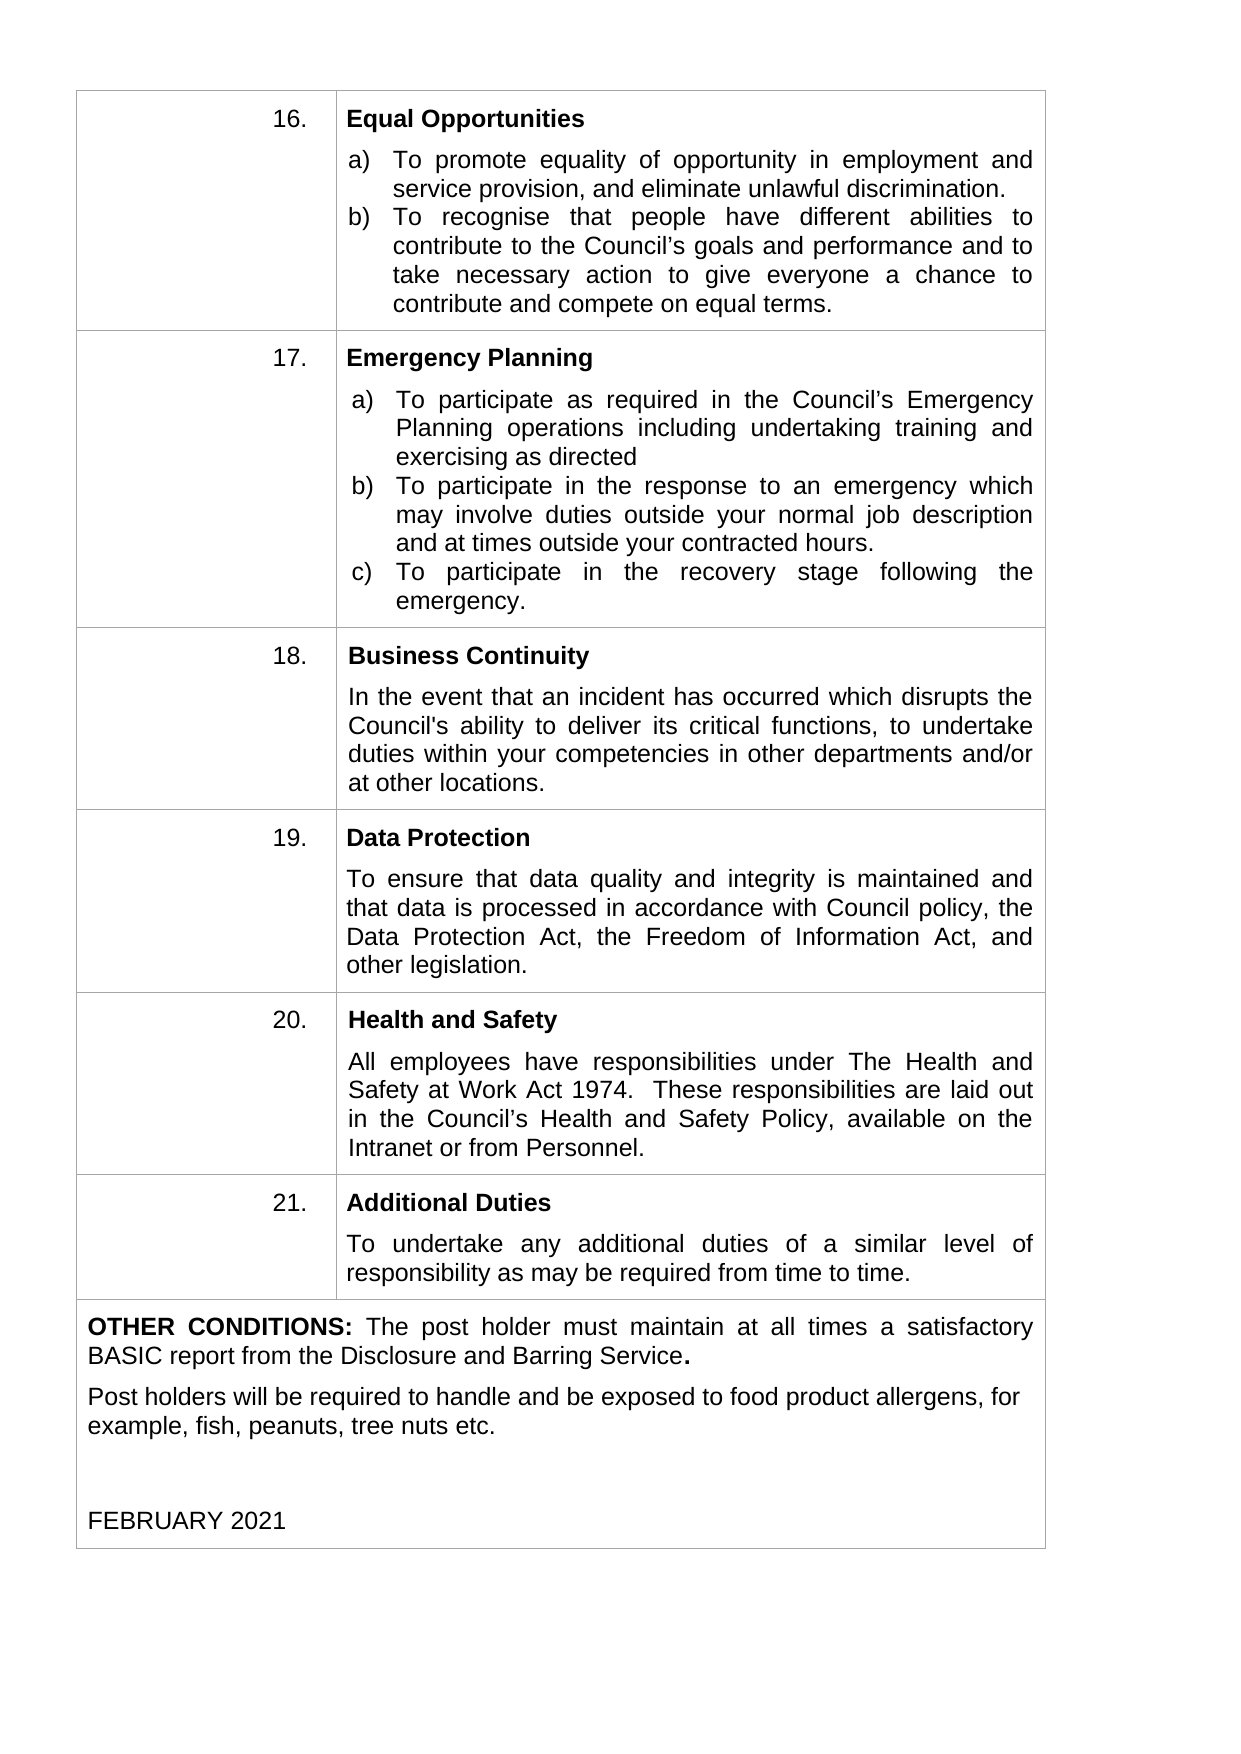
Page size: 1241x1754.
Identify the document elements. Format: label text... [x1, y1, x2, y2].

table_cell Additional Duties To undertake any additional duties of a similar level of responsibility as may be required from time to time. [337, 1175, 1045, 1299]
table_cell OTHER CONDITIONS: The post holder must maintain at all times a satisfactory BASIC report from the Disclosure and Barring Service. Post holders will be required to handle and be exposed to food product allergens, for example, fish, peanuts, tree nuts etc. FEBRUARY 2021 [77, 1300, 1045, 1547]
table_cell Data Protection To ensure that data quality and integrity is maintained and that data is processed in accordance with Council policy, the Data Protection Act, the Freedom of Information Act, and other legislation. [337, 810, 1045, 992]
table_cell Emergency Planning To participate as required in the Council’s Emergency Planning operations including undertaking training and exercising as directed To participate in the response to an emergency which may involve duties outside your normal job description and at times outside your contracted hours. To participate in the recovery stage following the emergency. [337, 331, 1045, 627]
table_cell 18. [77, 628, 336, 809]
table_header 16. [77, 91, 336, 330]
table_cell 19. [77, 810, 336, 992]
table_cell Business Continuity In the event that an incident has occurred which disrupts the Council's ability to deliver its critical functions, to undertake duties within your competencies in other departments and/or at other locations. [337, 628, 1045, 809]
table_cell 17. [77, 331, 336, 627]
table_cell 21. [77, 1175, 336, 1299]
table_cell Health and Safety All employees have responsibilities under The Health and Safety at Work Act 1974. These responsibilities are laid out in the Council’s Health and Safety Policy, available on the Intranet or from Personnel. [337, 993, 1045, 1174]
table_cell 20. [77, 993, 336, 1174]
table_header Equal Opportunities a) To promote equality of opportunity in employment and service provision, and eliminate unlawful discrimination. b) To recognise that people have different abilities to contribute to the Council’s goals and performance and to take necessary action to give everyone a chance to contribute and compete on equal terms. [337, 91, 1045, 330]
